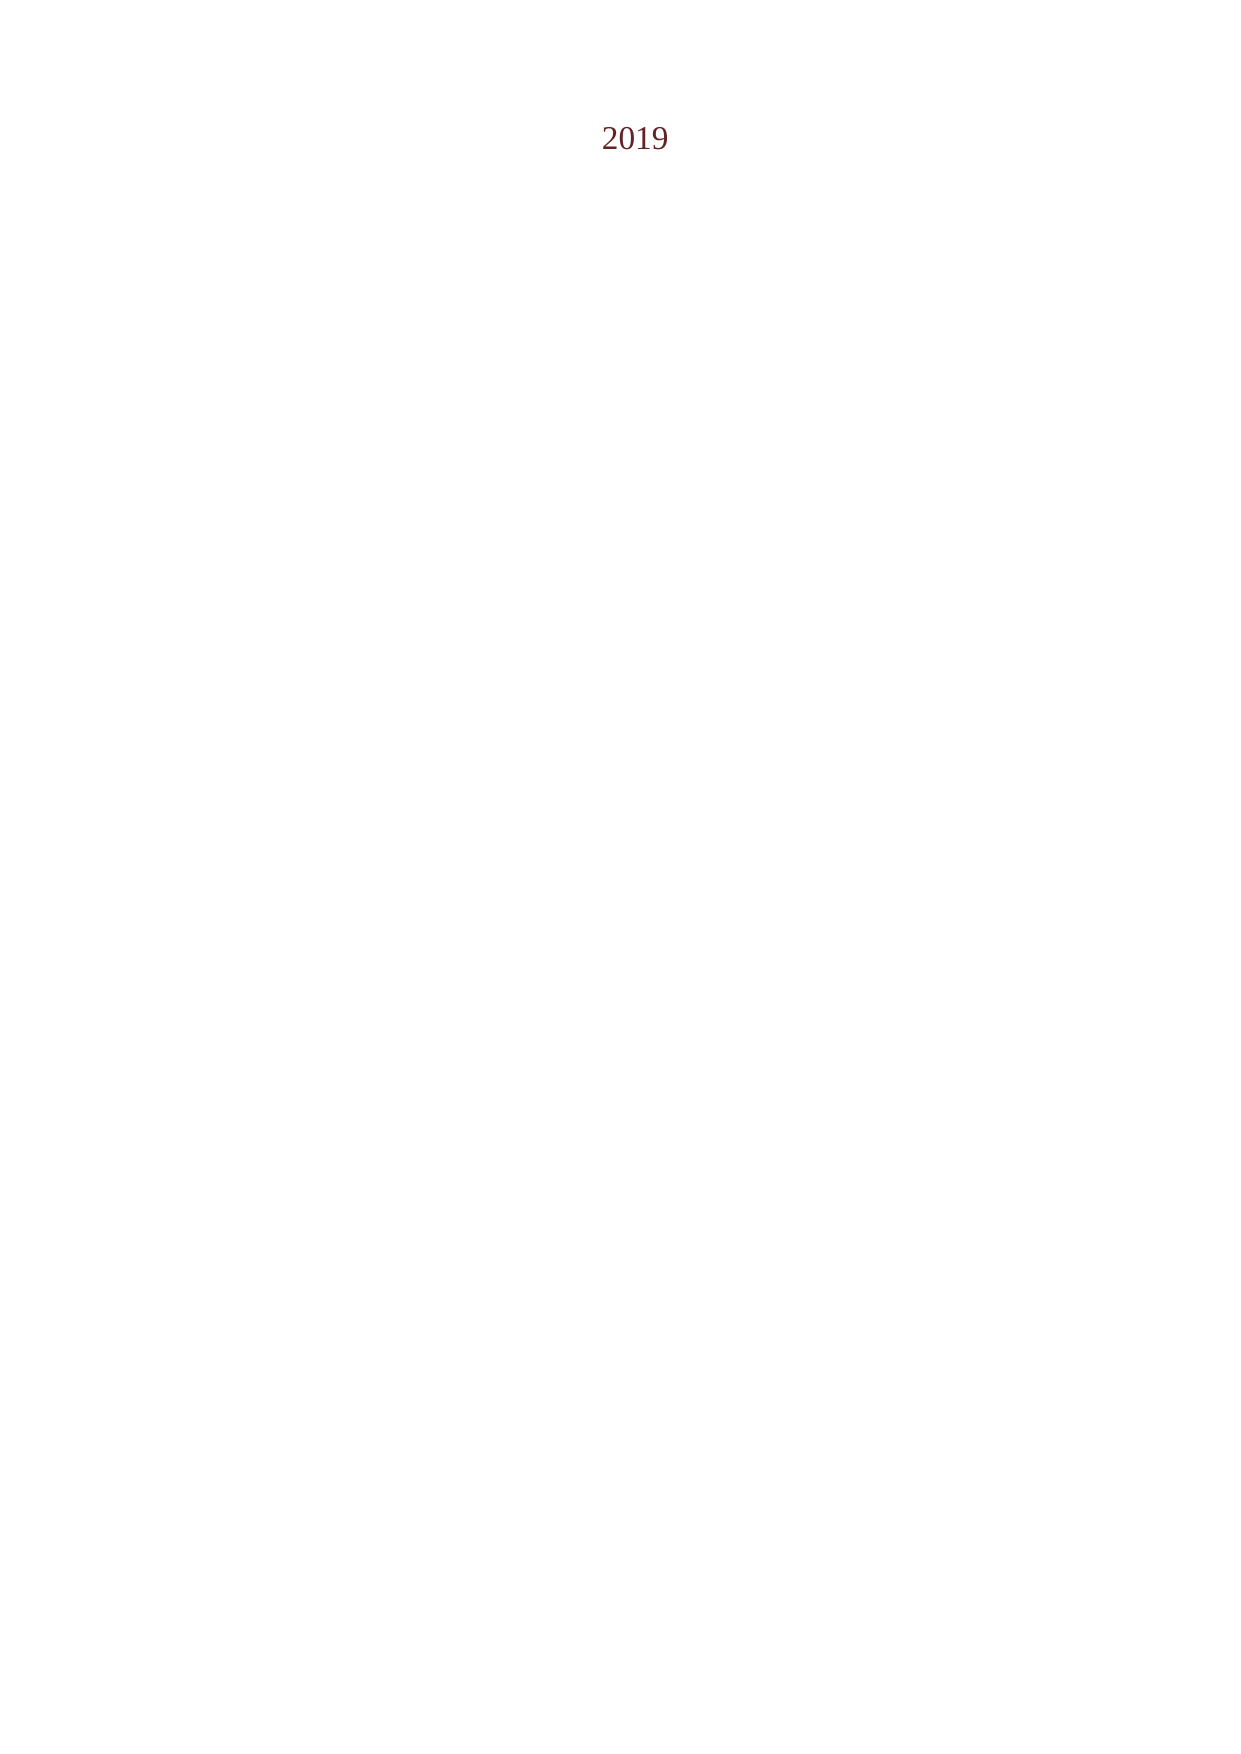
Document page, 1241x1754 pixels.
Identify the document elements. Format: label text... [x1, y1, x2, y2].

text 2019 [118, 118, 1152, 156]
